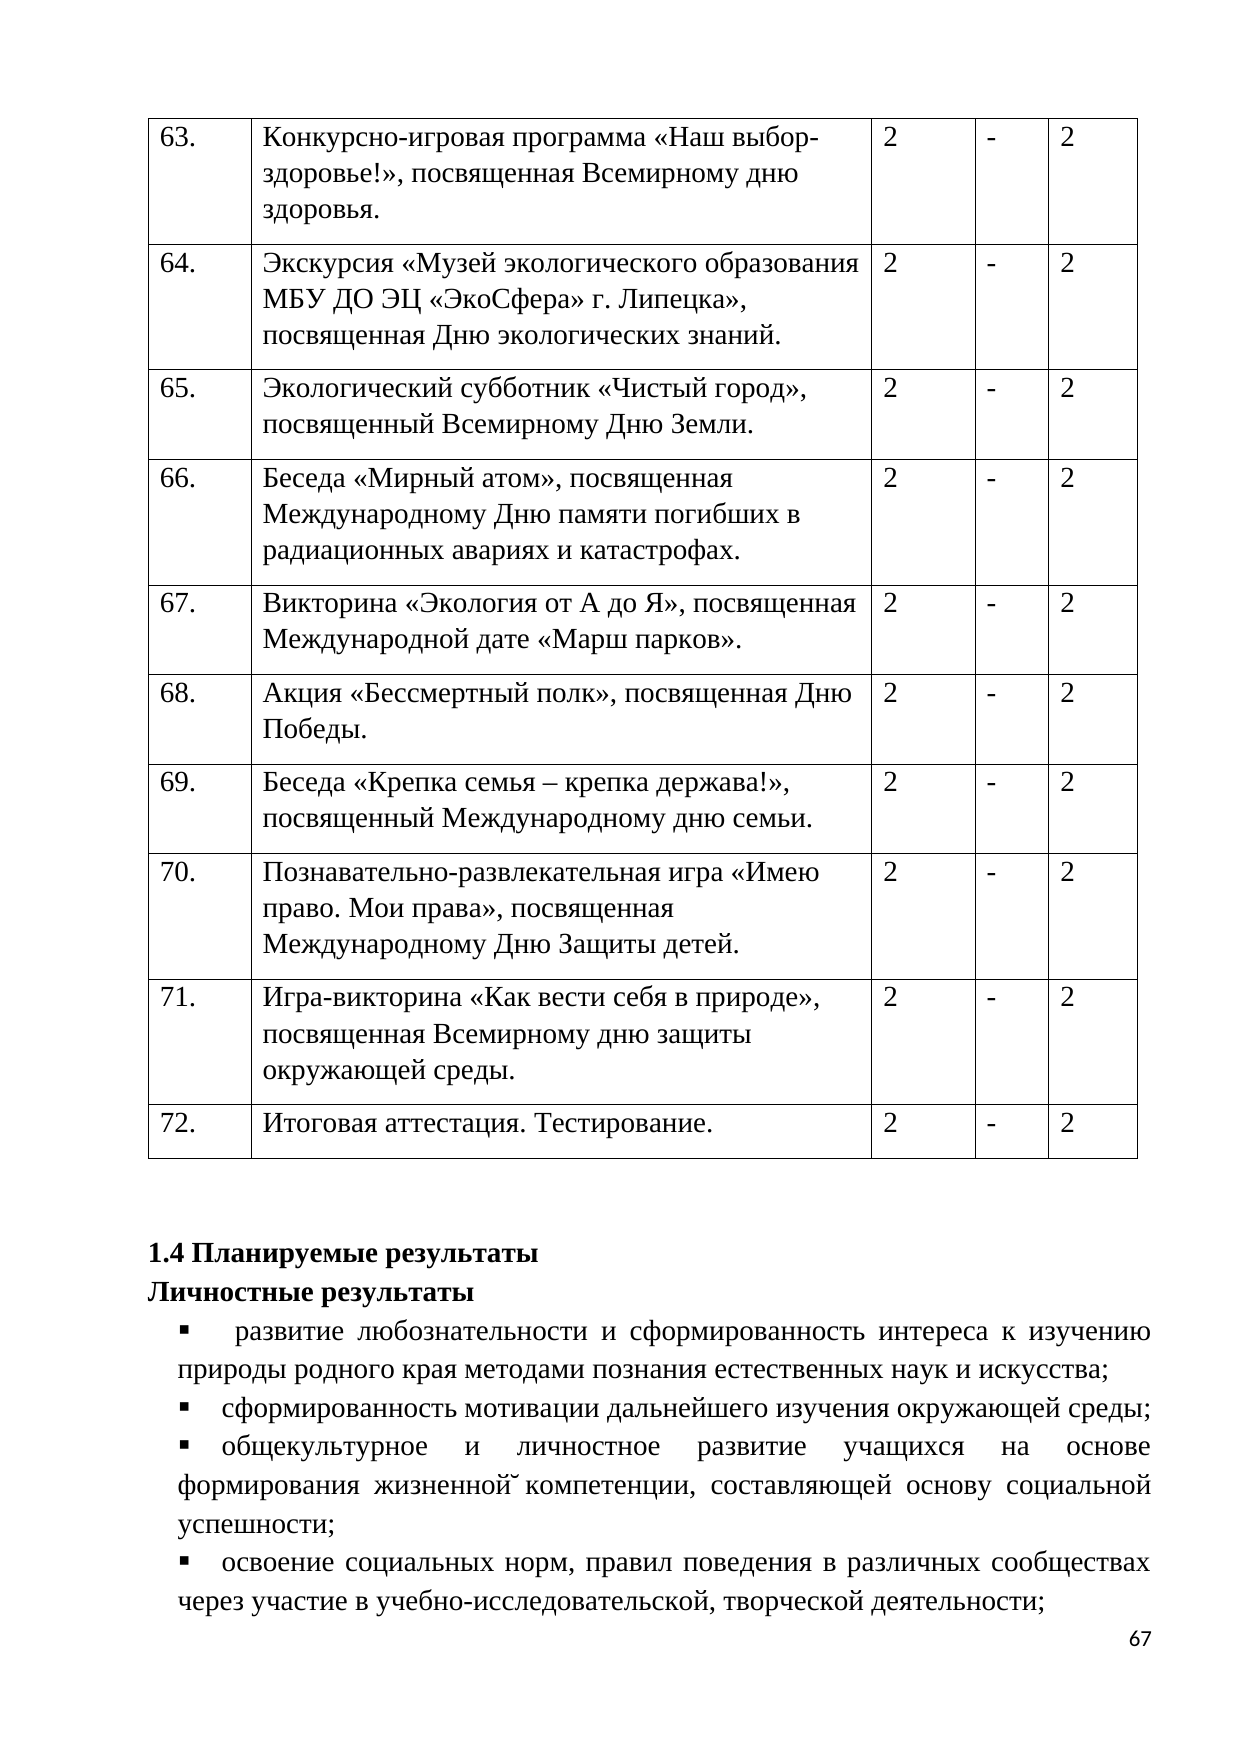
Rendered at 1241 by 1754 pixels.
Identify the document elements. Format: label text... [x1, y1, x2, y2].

list сформированность мотивации дальнейшего изучения окружающей среды; [177, 1390, 1152, 1423]
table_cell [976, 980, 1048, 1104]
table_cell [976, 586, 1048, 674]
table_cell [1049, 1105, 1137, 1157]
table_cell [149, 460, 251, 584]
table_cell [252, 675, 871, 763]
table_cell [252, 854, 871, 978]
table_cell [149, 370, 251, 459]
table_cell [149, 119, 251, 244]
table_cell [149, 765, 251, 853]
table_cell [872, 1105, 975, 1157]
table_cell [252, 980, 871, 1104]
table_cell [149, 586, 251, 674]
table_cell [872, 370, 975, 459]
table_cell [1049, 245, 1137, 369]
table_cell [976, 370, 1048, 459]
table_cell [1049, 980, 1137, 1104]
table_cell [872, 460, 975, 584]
text 1.4 Планируемые результаты [148, 1236, 1152, 1269]
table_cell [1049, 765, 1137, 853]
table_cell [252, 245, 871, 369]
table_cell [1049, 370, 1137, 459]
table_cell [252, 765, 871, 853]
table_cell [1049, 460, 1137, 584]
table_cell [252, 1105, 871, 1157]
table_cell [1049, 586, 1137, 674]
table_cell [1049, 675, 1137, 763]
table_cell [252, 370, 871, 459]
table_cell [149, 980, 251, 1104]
list развитие любознательности и сформированность интереса к изучению природы родного края методами познания естественных наук и искусства; [177, 1313, 1152, 1385]
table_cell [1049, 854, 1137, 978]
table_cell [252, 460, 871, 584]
text Личностные результаты [148, 1274, 1152, 1308]
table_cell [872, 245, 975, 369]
list общекультурное и личностное развитие учащихся на основе формирования жизненной̆ компетенции, составляющей основу социальной успешности; [177, 1428, 1152, 1539]
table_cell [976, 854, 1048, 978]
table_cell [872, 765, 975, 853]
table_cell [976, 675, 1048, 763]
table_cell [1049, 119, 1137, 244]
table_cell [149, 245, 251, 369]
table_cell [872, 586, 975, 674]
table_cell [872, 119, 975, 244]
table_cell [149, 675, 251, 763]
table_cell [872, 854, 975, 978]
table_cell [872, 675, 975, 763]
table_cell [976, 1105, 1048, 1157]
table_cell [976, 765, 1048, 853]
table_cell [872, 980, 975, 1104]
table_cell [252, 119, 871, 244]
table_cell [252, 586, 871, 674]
list освоение социальных норм, правил поведения в различных сообществах через участие в учебно-исследовательской, творческой деятельности; [177, 1544, 1152, 1616]
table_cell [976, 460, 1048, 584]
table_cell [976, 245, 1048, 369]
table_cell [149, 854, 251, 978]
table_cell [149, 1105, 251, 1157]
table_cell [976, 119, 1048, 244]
